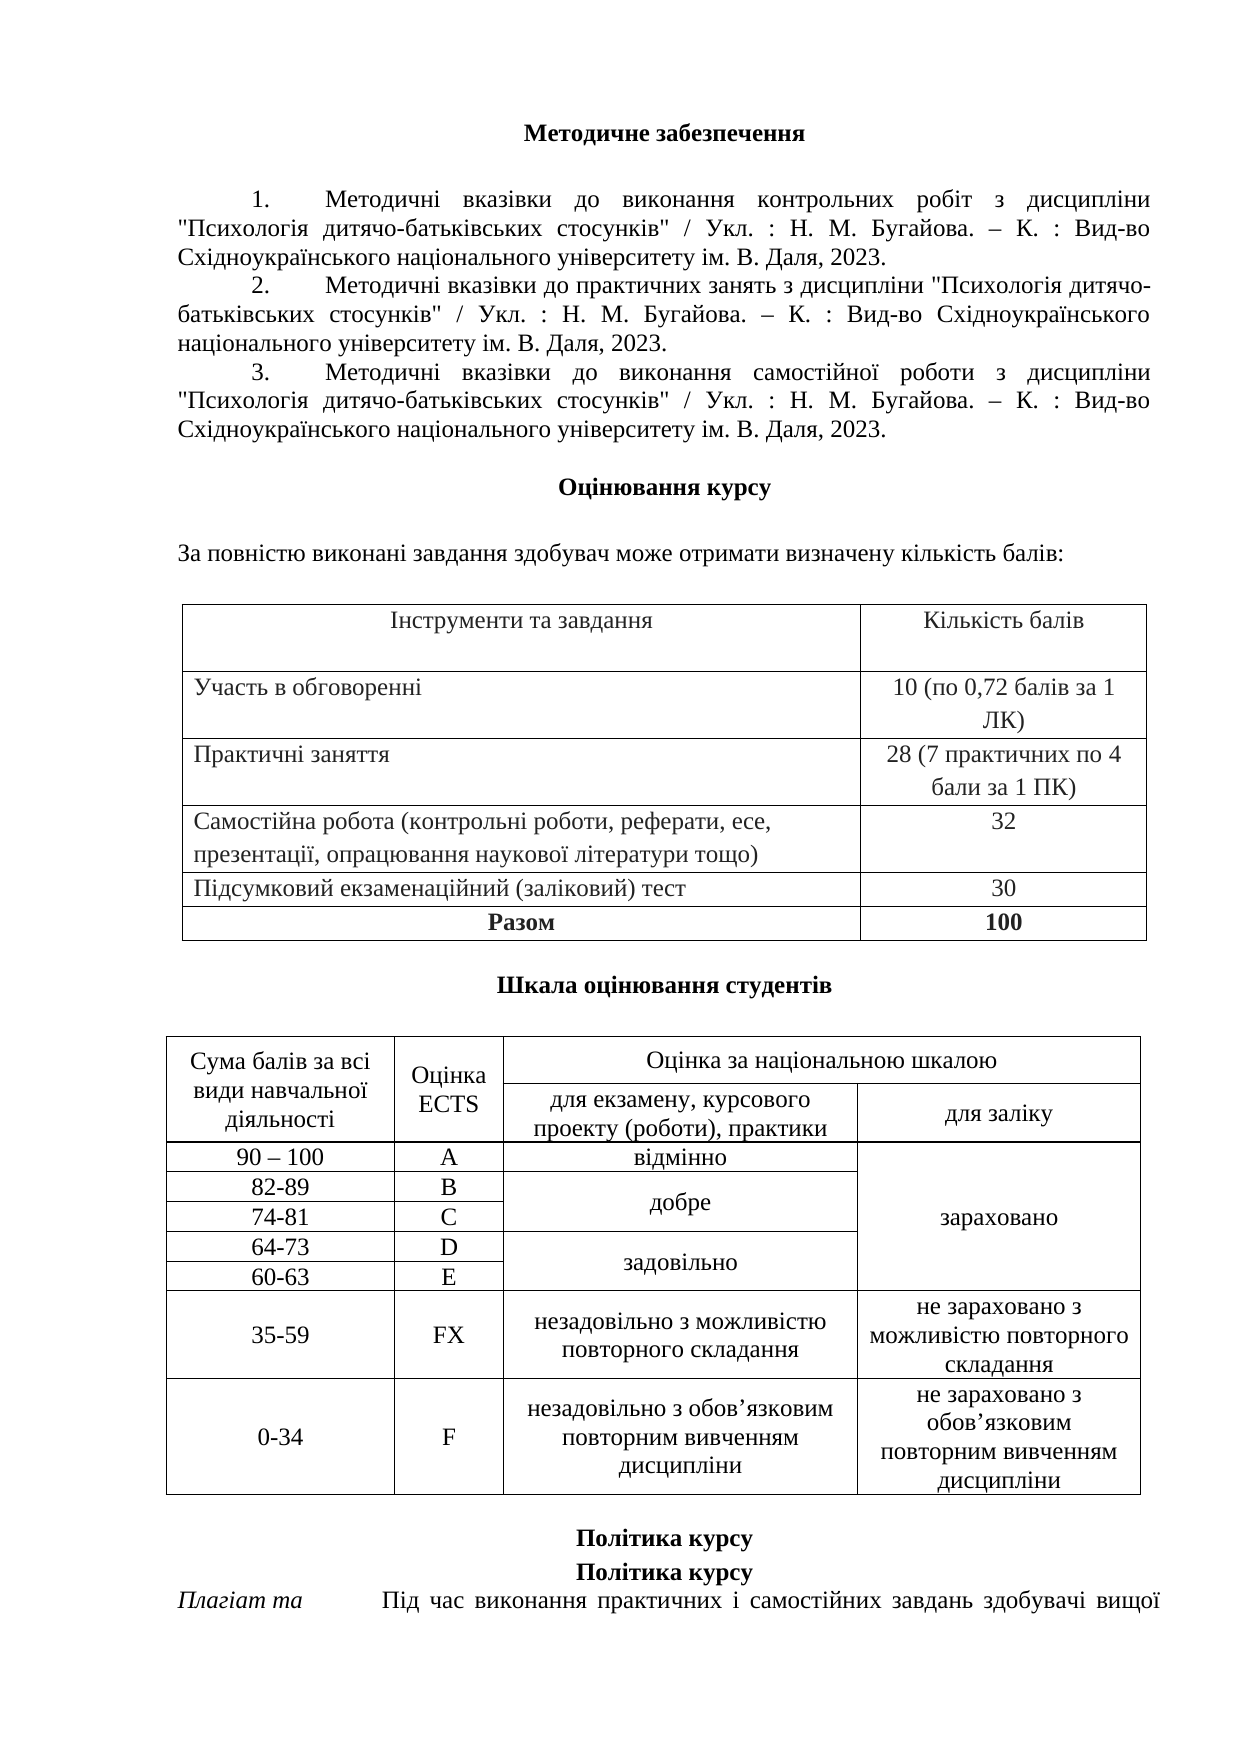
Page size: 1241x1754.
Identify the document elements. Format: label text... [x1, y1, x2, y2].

table_cell відмінно [504, 1143, 857, 1171]
table_cell не зараховано з можливістю повторного складання [858, 1291, 1140, 1378]
table_cell задовільно [504, 1232, 857, 1290]
table_cell А [395, 1143, 503, 1171]
table_cell Підсумковий екзаменаційний (заліковий) тест [183, 873, 860, 906]
table_cell 82-89 [167, 1172, 394, 1201]
table_cell Разом [183, 907, 860, 940]
table_cell Практичні заняття [183, 739, 860, 805]
table_cell Е [395, 1262, 503, 1290]
table_cell 100 [861, 907, 1146, 940]
table_cell незадовільно з можливістю повторного складання [504, 1291, 857, 1378]
table_cell 0-34 [167, 1379, 394, 1494]
table_header Інструменти та завдання [183, 605, 860, 671]
list Методичні вказівки до практичних занять з дисципліни "Психологія дитячо-батьківських стосунків" / Укл. : Н. М. Бугайова. – К. : Вид-во Східноукраїнського національного університету ім. В. Даля, 2023. [177, 270, 1152, 357]
list Методичні вказівки до виконання самостійної роботи з дисципліни "Психологія дитячо-батьківських стосунків" / Укл. : Н. М. Бугайова. – К. : Вид-во Східноукраїнського національного університету ім. В. Даля, 2023. [177, 357, 1152, 443]
table_cell 35-59 [167, 1291, 394, 1378]
text Методичне забезпечення [177, 118, 1152, 147]
table_cell Самостійна робота (контрольні роботи, реферати, есе, презентації, опрацювання наукової літератури тощо) [183, 806, 860, 872]
table_cell 60-63 [167, 1262, 394, 1290]
table_cell С [395, 1202, 503, 1231]
table_header Сума балів за всі види навчальної діяльності [167, 1037, 394, 1141]
table_cell добре [504, 1172, 857, 1231]
table_cell 32 [861, 806, 1146, 872]
table_cell Участь в обговоренні [183, 672, 860, 738]
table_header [171, 1585, 376, 1614]
text Шкала оцінювання студентів [177, 970, 1152, 999]
table_header Оцінка за національною шкалою [504, 1037, 1140, 1083]
table_header Кількість балів [861, 605, 1146, 671]
text Політика курсу [177, 1523, 1152, 1552]
table_header Оцінка ECTS [395, 1037, 503, 1141]
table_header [376, 1585, 1167, 1614]
table_cell 10 (по 0,72 балів за 1 ЛК) [861, 672, 1146, 738]
table_cell 64-73 [167, 1232, 394, 1261]
table_cell для заліку [858, 1084, 1140, 1141]
table_cell 74-81 [167, 1202, 394, 1231]
list Методичні вказівки до виконання контрольних робіт з дисципліни "Психологія дитячо-батьківських стосунків" / Укл. : Н. М. Бугайова. – К. : Вид-во Східноукраїнського національного університету ім. В. Даля, 2023. [177, 184, 1152, 270]
table_cell незадовільно з обов’язковим повторним вивченням дисципліни [504, 1379, 857, 1494]
text Оцінювання курсу [177, 472, 1152, 500]
table_cell F [395, 1379, 503, 1494]
table_cell 30 [861, 873, 1146, 906]
table_cell 90 – 100 [167, 1143, 394, 1171]
table_cell В [395, 1172, 503, 1201]
table_cell 28 (7 практичних по 4 бали за 1 ПК) [861, 739, 1146, 805]
table_cell для екзамену, курсового проекту (роботи), практики [504, 1084, 857, 1141]
table_cell не зараховано з обов’язковим повторним вивченням дисципліни [858, 1379, 1140, 1494]
table_cell FX [395, 1291, 503, 1378]
table_cell зараховано [858, 1143, 1140, 1290]
text Політика курсу [177, 1557, 1152, 1585]
table_cell D [395, 1232, 503, 1261]
text За повністю виконані завдання здобувач може отримати визначену кількість балів: [177, 538, 1152, 566]
